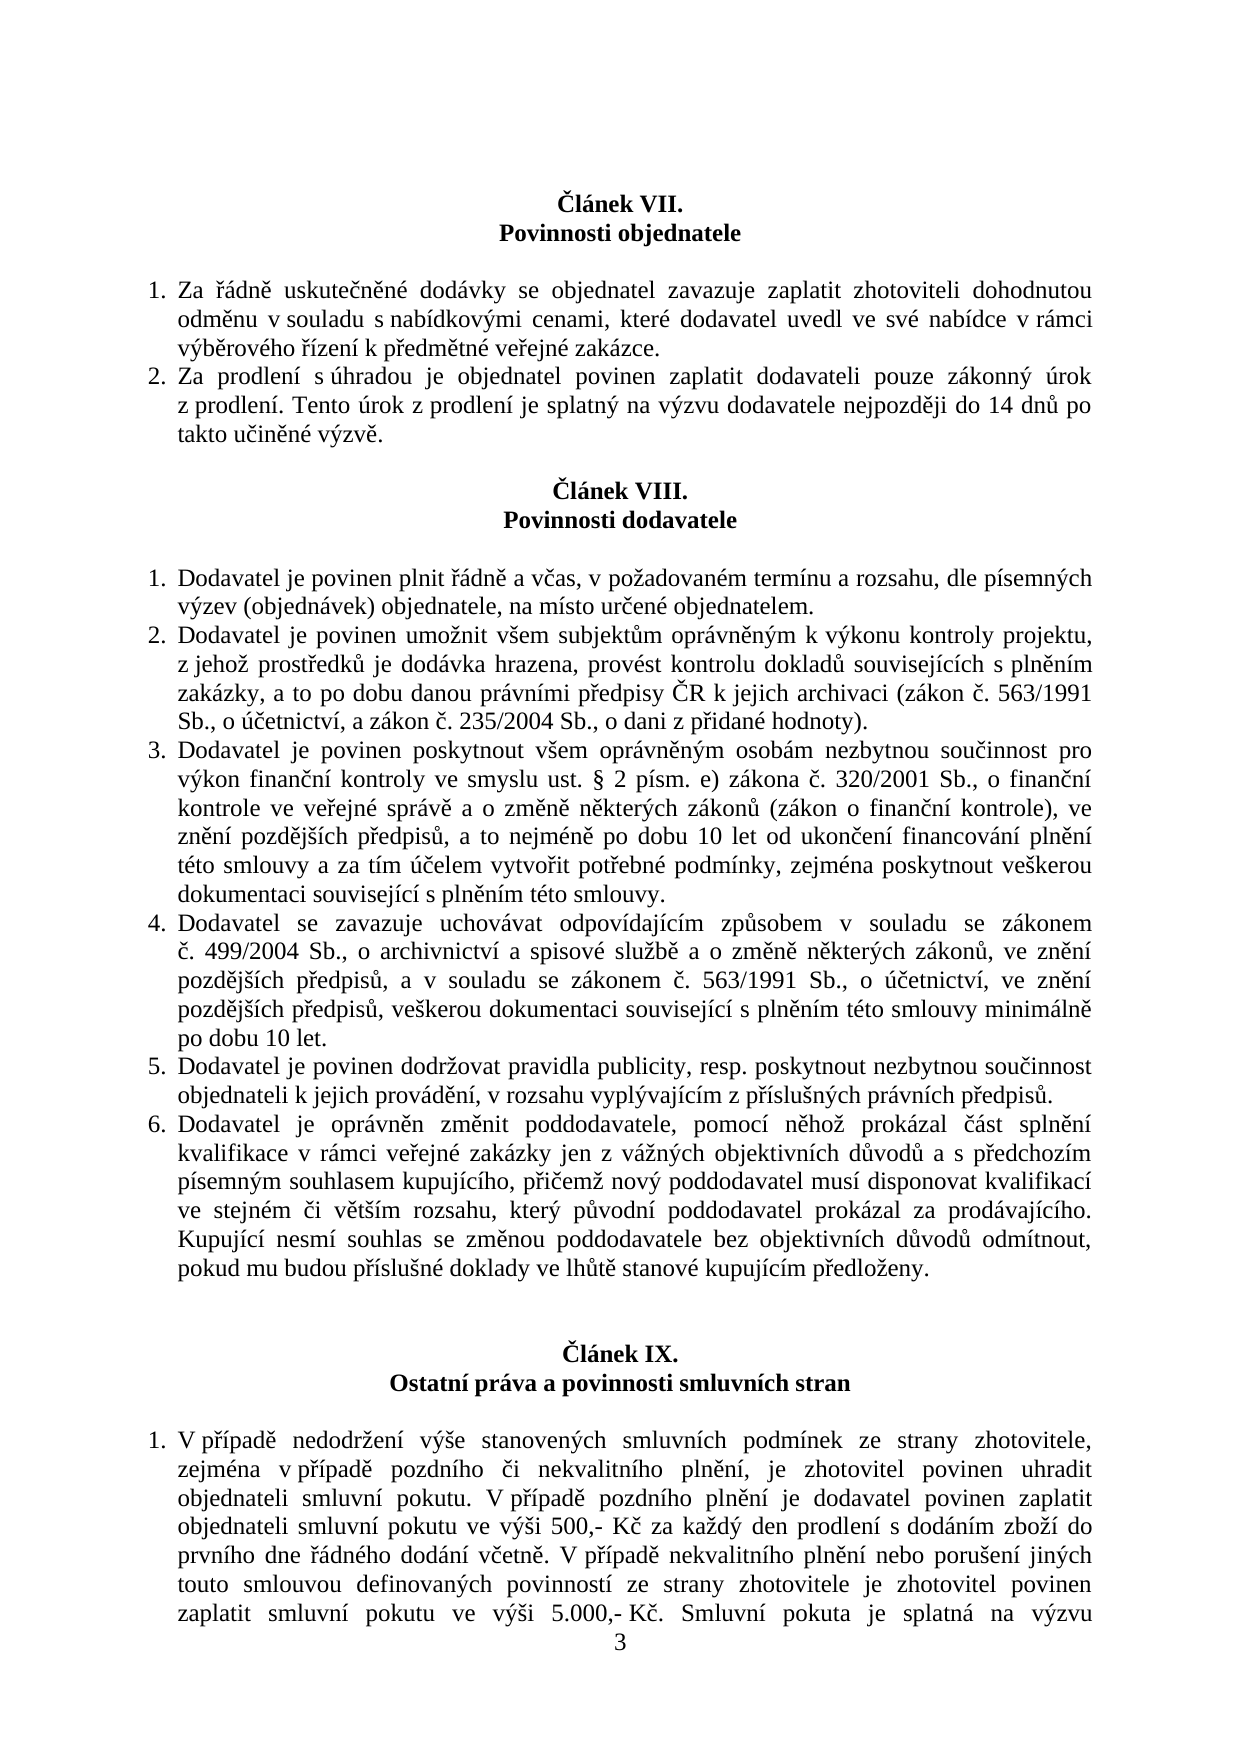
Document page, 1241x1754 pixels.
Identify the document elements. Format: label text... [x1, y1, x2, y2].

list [148, 1425, 1093, 1626]
list Dodavatel je oprávněn změnit poddodavatele, pomocí něhož prokázal část splnění kvalifikace v rámci veřejné zakázky jen z vážných objektivních důvodů a s předchozím písemným souhlasem kupujícího, přičemž nový poddodavatel musí disponovat kvalifikací ve stejném či větším rozsahu, který původní poddodavatel prokázal za prodávajícího. Kupující nesmí souhlas se změnou poddodavatele bez objektivních důvodů odmítnout, pokud mu budou příslušné doklady ve lhůtě stanové kupujícím předloženy. [148, 1109, 1093, 1281]
text Povinnosti objednatele [148, 218, 1093, 246]
text Článek VII. [148, 189, 1093, 218]
list Za řádně uskutečněné dodávky se objednatel zavazuje zaplatit zhotoviteli dohodnutou odměnu v souladu s nabídkovými cenami, které dodavatel uvedl ve své nabídce v rámci výběrového řízení k předmětné veřejné zakázce. [148, 275, 1093, 361]
list Dodavatel se zavazuje uchovávat odpovídajícím způsobem v souladu se zákonem č. 499/2004 Sb., o archivnictví a spisové službě a o změně některých zákonů, ve znění pozdějších předpisů, a v souladu se zákonem č. 563/1991 Sb., o účetnictví, ve znění pozdějších předpisů, veškerou dokumentaci související s plněním této smlouvy minimálně po dobu 10 let. [148, 908, 1093, 1051]
list Dodavatel je povinen poskytnout všem oprávněným osobám nezbytnou součinnost pro výkon finanční kontroly ve smyslu ust. § 2 písm. e) zákona č. 320/2001 Sb., o finanční kontrole ve veřejné správě a o změně některých zákonů (zákon o finanční kontrole), ve znění pozdějších předpisů, a to nejméně po dobu 10 let od ukončení financování plnění této smlouvy a za tím účelem vytvořit potřebné podmínky, zejména poskytnout veškerou dokumentaci související s plněním této smlouvy. [148, 735, 1093, 908]
list Za prodlení s úhradou je objednatel povinen zaplatit dodavateli pouze zákonný úrok z prodlení. Tento úrok z prodlení je splatný na výzvu dodavatele nejpozději do 14 dnů po takto učiněné výzvě. [148, 361, 1093, 448]
list Dodavatel je povinen plnit řádně a včas, v požadovaném termínu a rozsahu, dle písemných výzev (objednávek) objednatele, na místo určené objednatelem. [148, 563, 1093, 620]
list Dodavatel je povinen umožnit všem subjektům oprávněným k výkonu kontroly projektu, z jehož prostředků je dodávka hrazena, provést kontrolu dokladů souvisejících s plněním zakázky, a to po dobu danou právními předpisy ČR k jejich archivaci (zákon č. 563/1991 Sb., o účetnictví, a zákon č. 235/2004 Sb., o dani z přidané hodnoty). [148, 620, 1093, 735]
text Ostatní práva a povinnosti smluvních stran [148, 1368, 1093, 1396]
text Článek IX. [148, 1339, 1093, 1368]
text Povinnosti dodavatele [148, 505, 1093, 534]
text Článek VIII. [148, 476, 1093, 505]
list Dodavatel je povinen dodržovat pravidla publicity, resp. poskytnout nezbytnou součinnost objednateli k jejich provádění, v rozsahu vyplývajícím z příslušných právních předpisů. [148, 1051, 1093, 1109]
